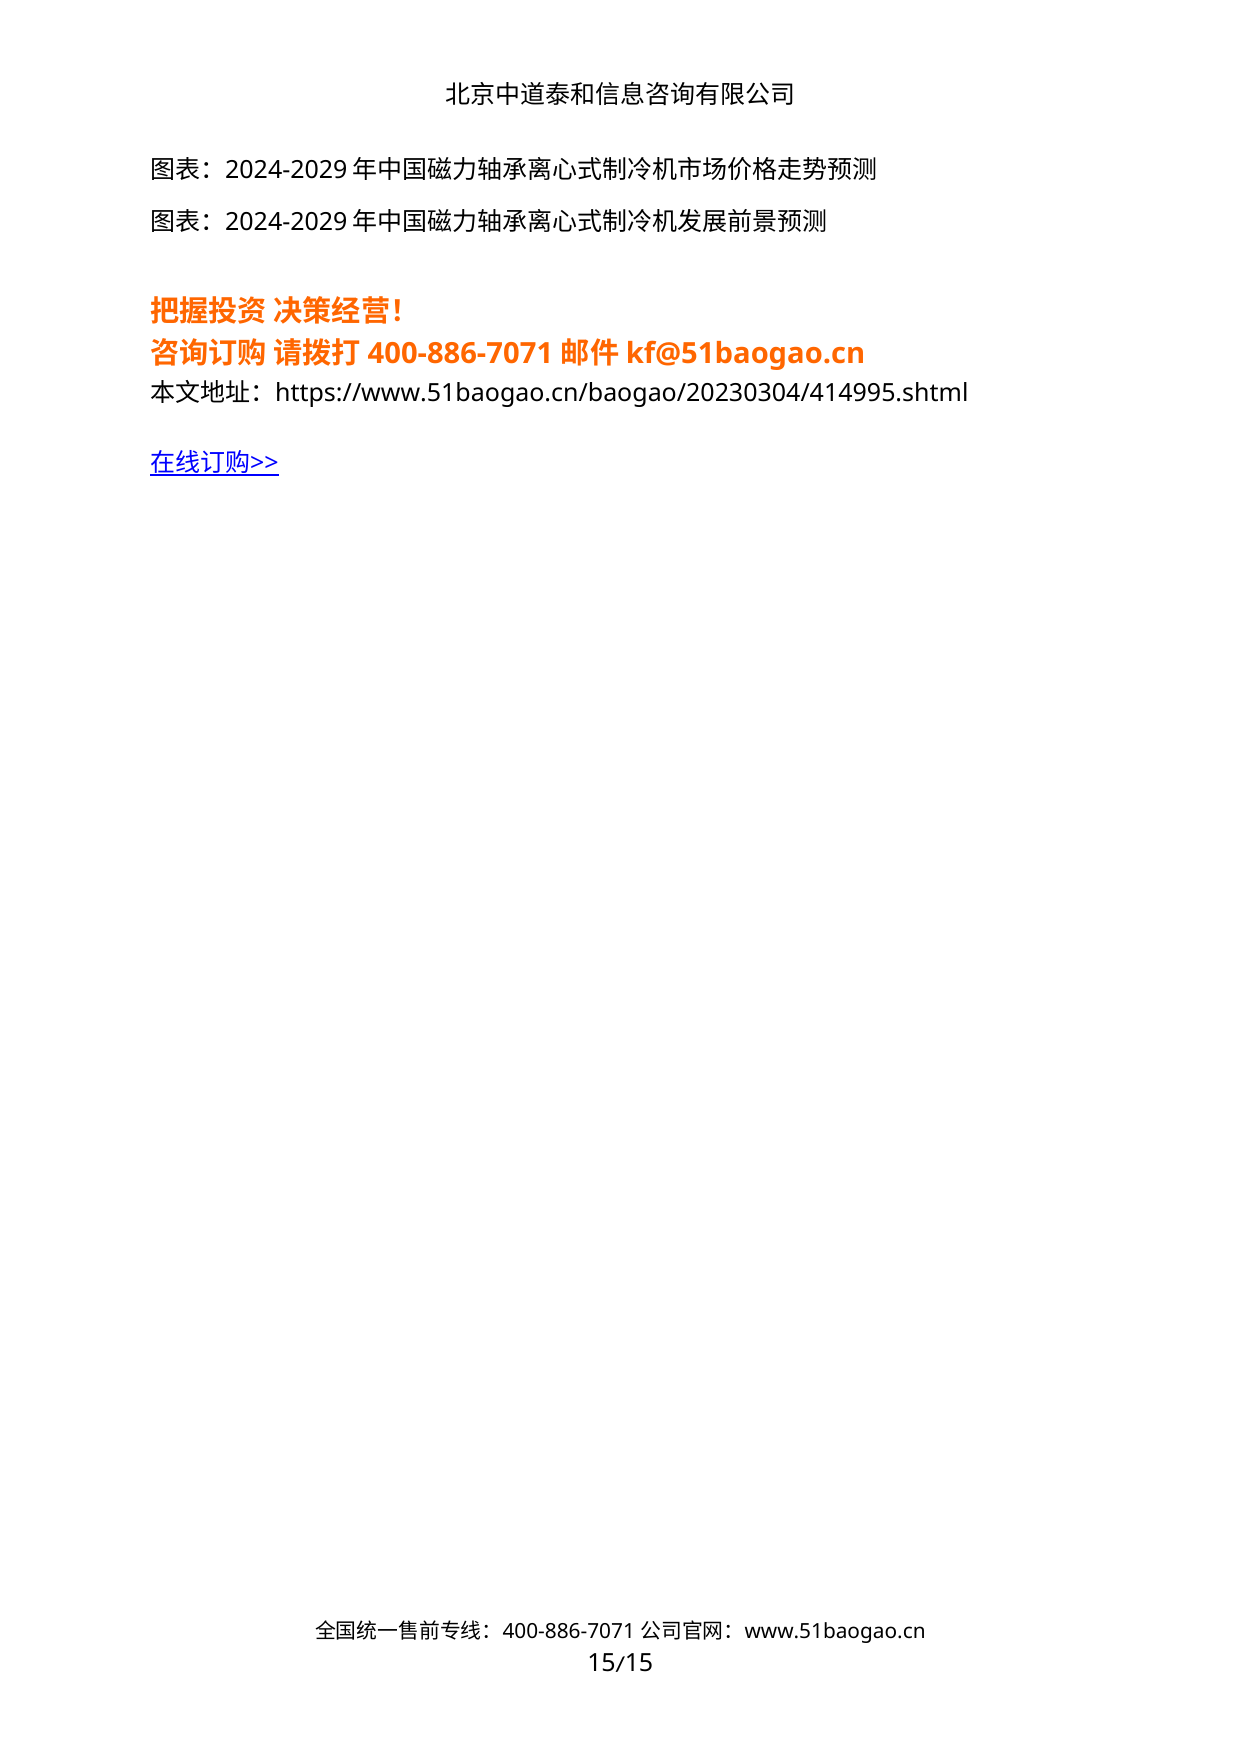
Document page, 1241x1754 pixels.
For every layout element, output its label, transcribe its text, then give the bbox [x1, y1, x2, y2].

text 把握投资 决策经营！咨询订购 请拨打 400-886-7071 邮件 kf@51baogao.cn本文地址：https://www.51baogao.cn/baogao/20230304/414995.shtml [150, 254, 1090, 409]
text 在线订购>> [150, 409, 1090, 479]
text 图表：2024-2029年中国磁力轴承离心式制冷机发展前景预测 [150, 202, 1090, 238]
text 图表：2024-2029年中国磁力轴承离心式制冷机市场价格走势预测 [150, 150, 1090, 186]
